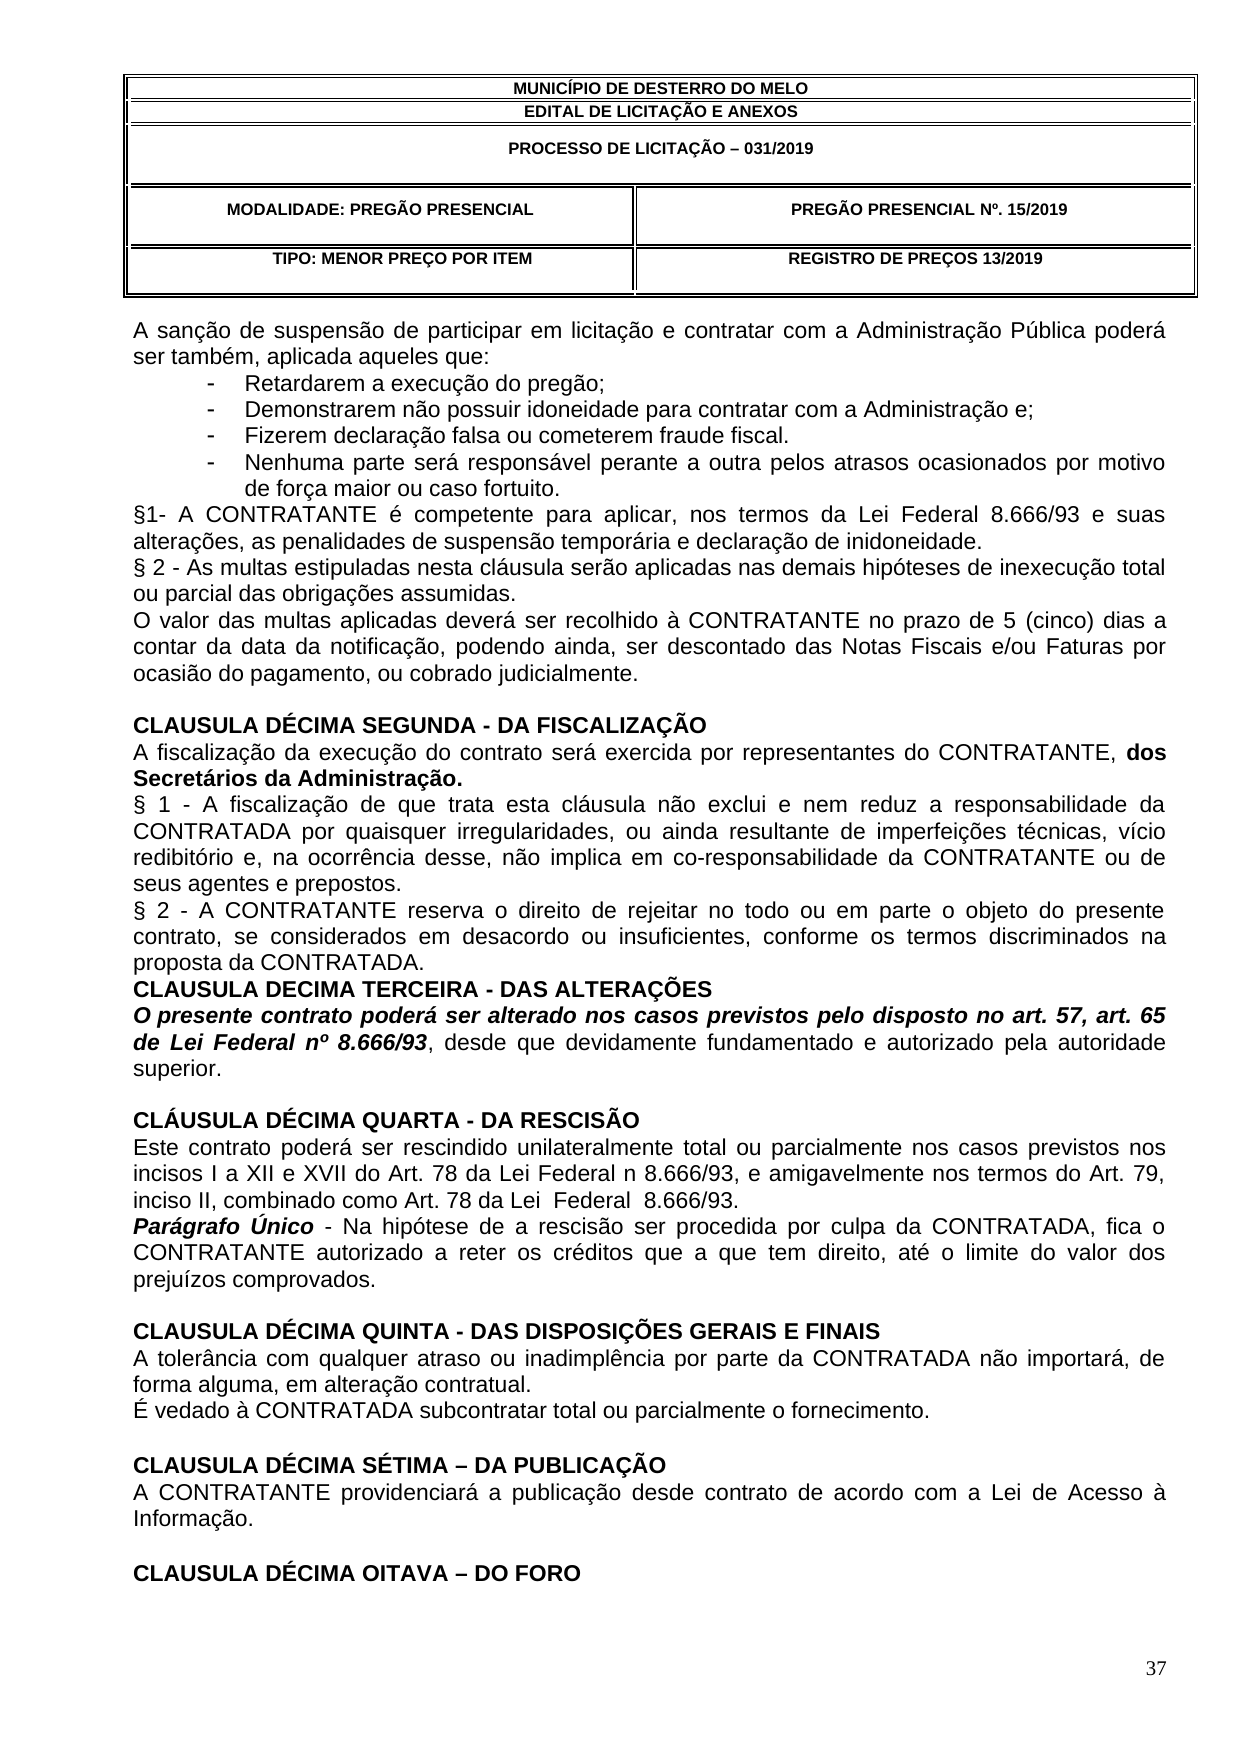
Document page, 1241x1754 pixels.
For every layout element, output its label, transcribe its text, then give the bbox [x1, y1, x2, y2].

text §1- A CONTRATANTE é competente para aplicar, nos termos da Lei Federal 8.666/93 e suas alterações, as penalidades de suspensão temporária e declaração de inidoneidade. [133, 501, 1167, 554]
list Demonstrarem não possuir idoneidade para contratar com a Administração e; [207, 396, 1167, 422]
text A CONTRATANTE providenciará a publicação desde contrato de acordo com a Lei de Acesso à Informação. [133, 1479, 1167, 1532]
text CLAUSULA DÉCIMA QUINTA - DAS DISPOSIÇÕES GERAIS E FINAIS [133, 1318, 1167, 1345]
text § 2 - As multas estipuladas nesta cláusula serão aplicadas nas demais hipóteses de inexecução total ou parcial das obrigações assumidas. [133, 554, 1167, 607]
text A tolerância com qualquer atraso ou inadimplência por parte da CONTRATADA não importará, de forma alguma, em alteração contratual. [133, 1345, 1167, 1397]
text Parágrafo Único - Na hipótese de a rescisão ser procedida por culpa da CONTRATADA, fica o CONTRATANTE autorizado a reter os créditos que a que tem direito, até o limite do valor dos prejuízos comprovados. [133, 1213, 1167, 1292]
text § 2 - A CONTRATANTE reserva o direito de rejeitar no todo ou em parte o objeto do presente contrato, se considerados em desacordo ou insuficientes, conforme os termos discriminados na proposta da CONTRATADA. [133, 897, 1167, 976]
text A sanção de suspensão de participar em licitação e contratar com a Administração Pública poderá ser também, aplicada aqueles que: [133, 317, 1167, 369]
text CLÁUSULA DÉCIMA QUARTA - DA RESCISÃO [133, 1107, 1167, 1134]
text A fiscalização da execução do contrato será exercida por representantes do CONTRATANTE, dos Secretários da Administração. [133, 738, 1167, 791]
text Este contrato poderá ser rescindido unilateralmente total ou parcialmente nos casos previstos nos incisos I a XII e XVII do Art. 78 da Lei Federal n 8.666/93, e amigavelmente nos termos do Art. 79, inciso II, combinado como Art. 78 da Lei Federal 8.666/93. [133, 1134, 1167, 1213]
text O presente contrato poderá ser alterado nos casos previstos pelo disposto no art. 57, art. 65 de Lei Federal nº 8.666/93, desde que devidamente fundamentado e autorizado pela autoridade superior. [133, 1002, 1167, 1081]
list Fizerem declaração falsa ou cometerem fraude fiscal. [207, 422, 1167, 449]
text CLAUSULA DÉCIMA SEGUNDA - DA FISCALIZAÇÃO [133, 712, 1167, 738]
list Retardarem a execução do pregão; [207, 369, 1167, 396]
text CLAUSULA DECIMA TERCEIRA - DAS ALTERAÇÕES [133, 976, 1167, 1002]
text É vedado à CONTRATADA subcontratar total ou parcialmente o fornecimento. [133, 1397, 1167, 1424]
text CLAUSULA DÉCIMA SÉTIMA – DA PUBLICAÇÃO [133, 1452, 1167, 1479]
text O valor das multas aplicadas deverá ser recolhido à CONTRATANTE no prazo de 5 (cinco) dias a contar da data da notificação, podendo ainda, ser descontado das Notas Fiscais e/ou Faturas por ocasião do pagamento, ou cobrado judicialmente. [133, 607, 1167, 686]
text § 1 - A fiscalização de que trata esta cláusula não exclui e nem reduz a responsabilidade da CONTRATADA por quaisquer irregularidades, ou ainda resultante de imperfeições técnicas, vício redibitório e, na ocorrência desse, não implica em co-responsabilidade da CONTRATANTE ou de seus agentes e prepostos. [133, 791, 1167, 897]
text CLAUSULA DÉCIMA OITAVA – DO FORO [133, 1560, 1167, 1587]
list Nenhuma parte será responsável perante a outra pelos atrasos ocasionados por motivo de força maior ou caso fortuito. [207, 449, 1167, 501]
